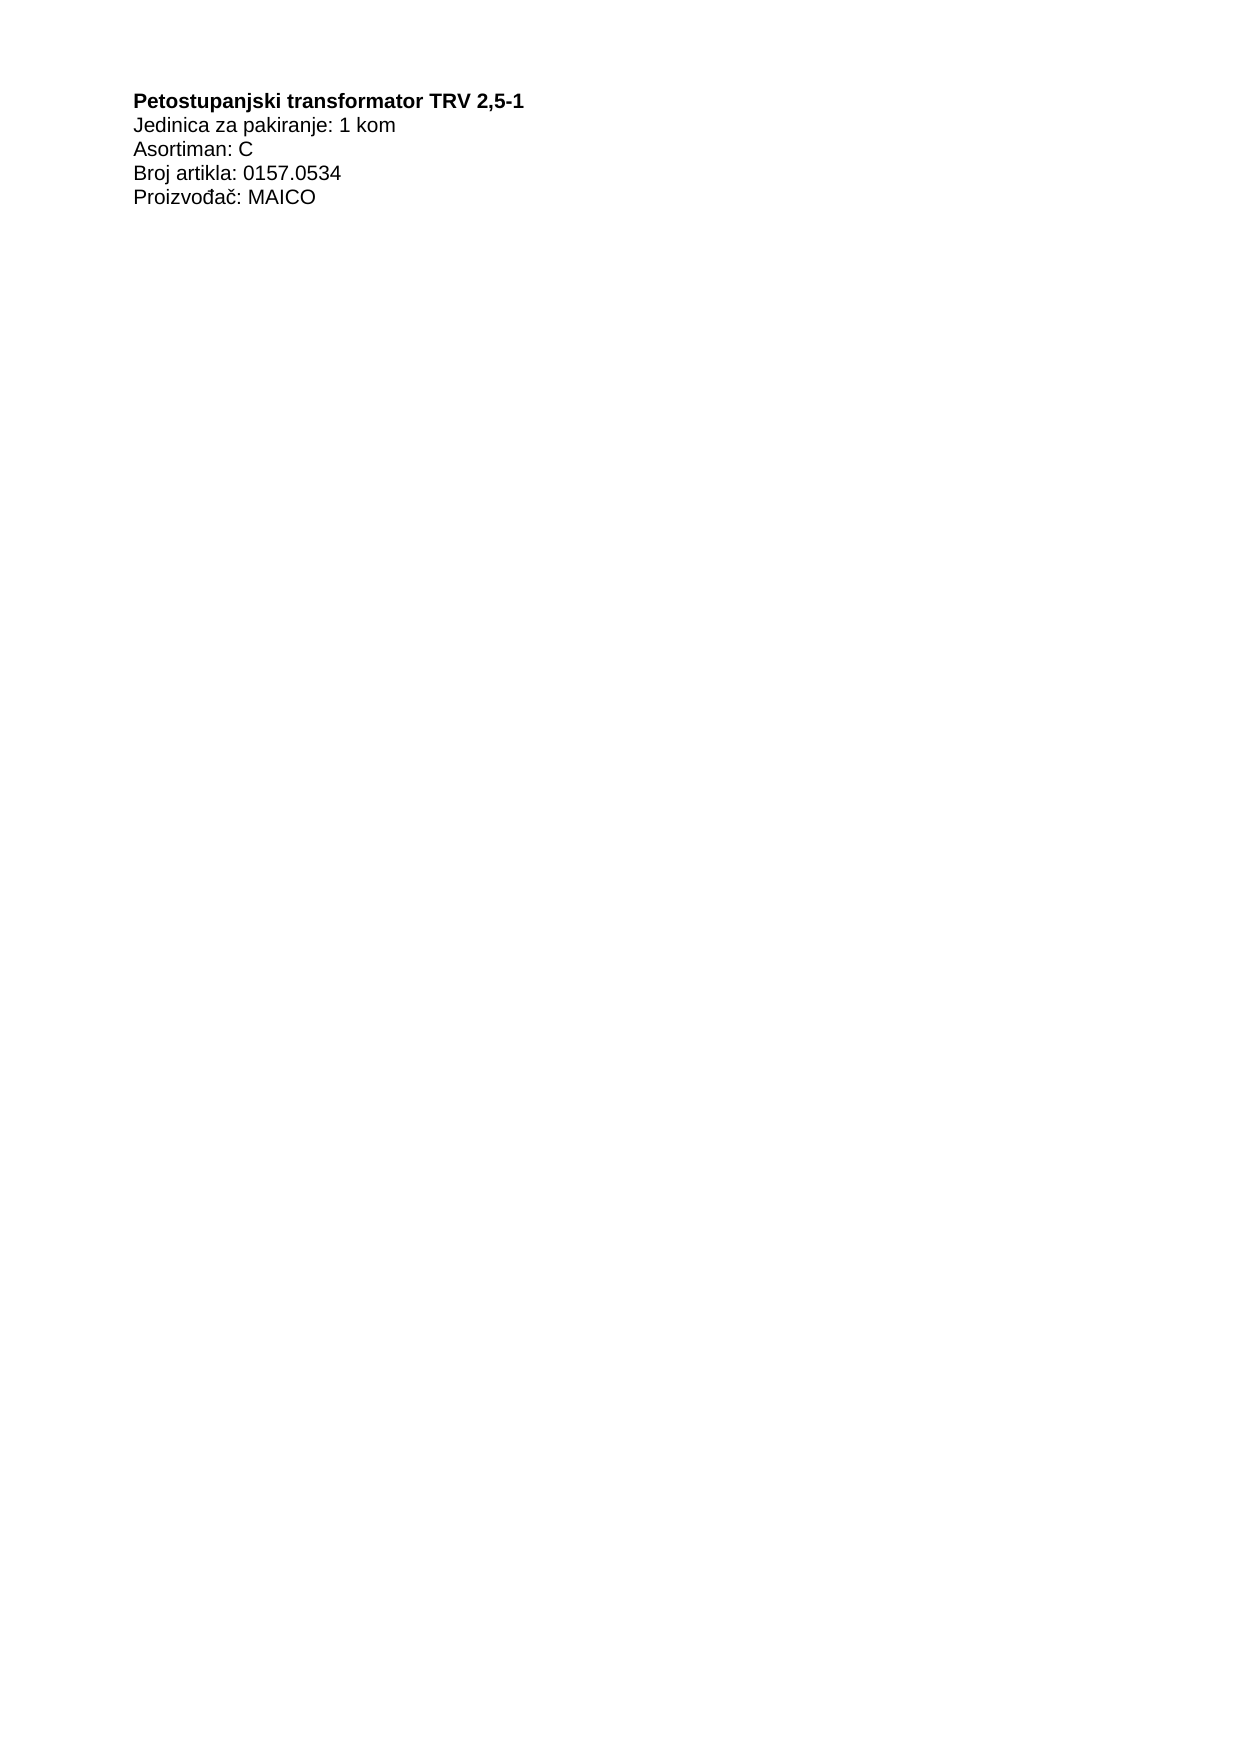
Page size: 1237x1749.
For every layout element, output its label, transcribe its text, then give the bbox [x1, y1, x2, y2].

text Petostupanjski transformator TRV 2,5-1Jedinica za pakiranje: 1 komAsortiman: C Broj artikla: 0157.0534Proizvođač: MAICO [133, 89, 1148, 208]
